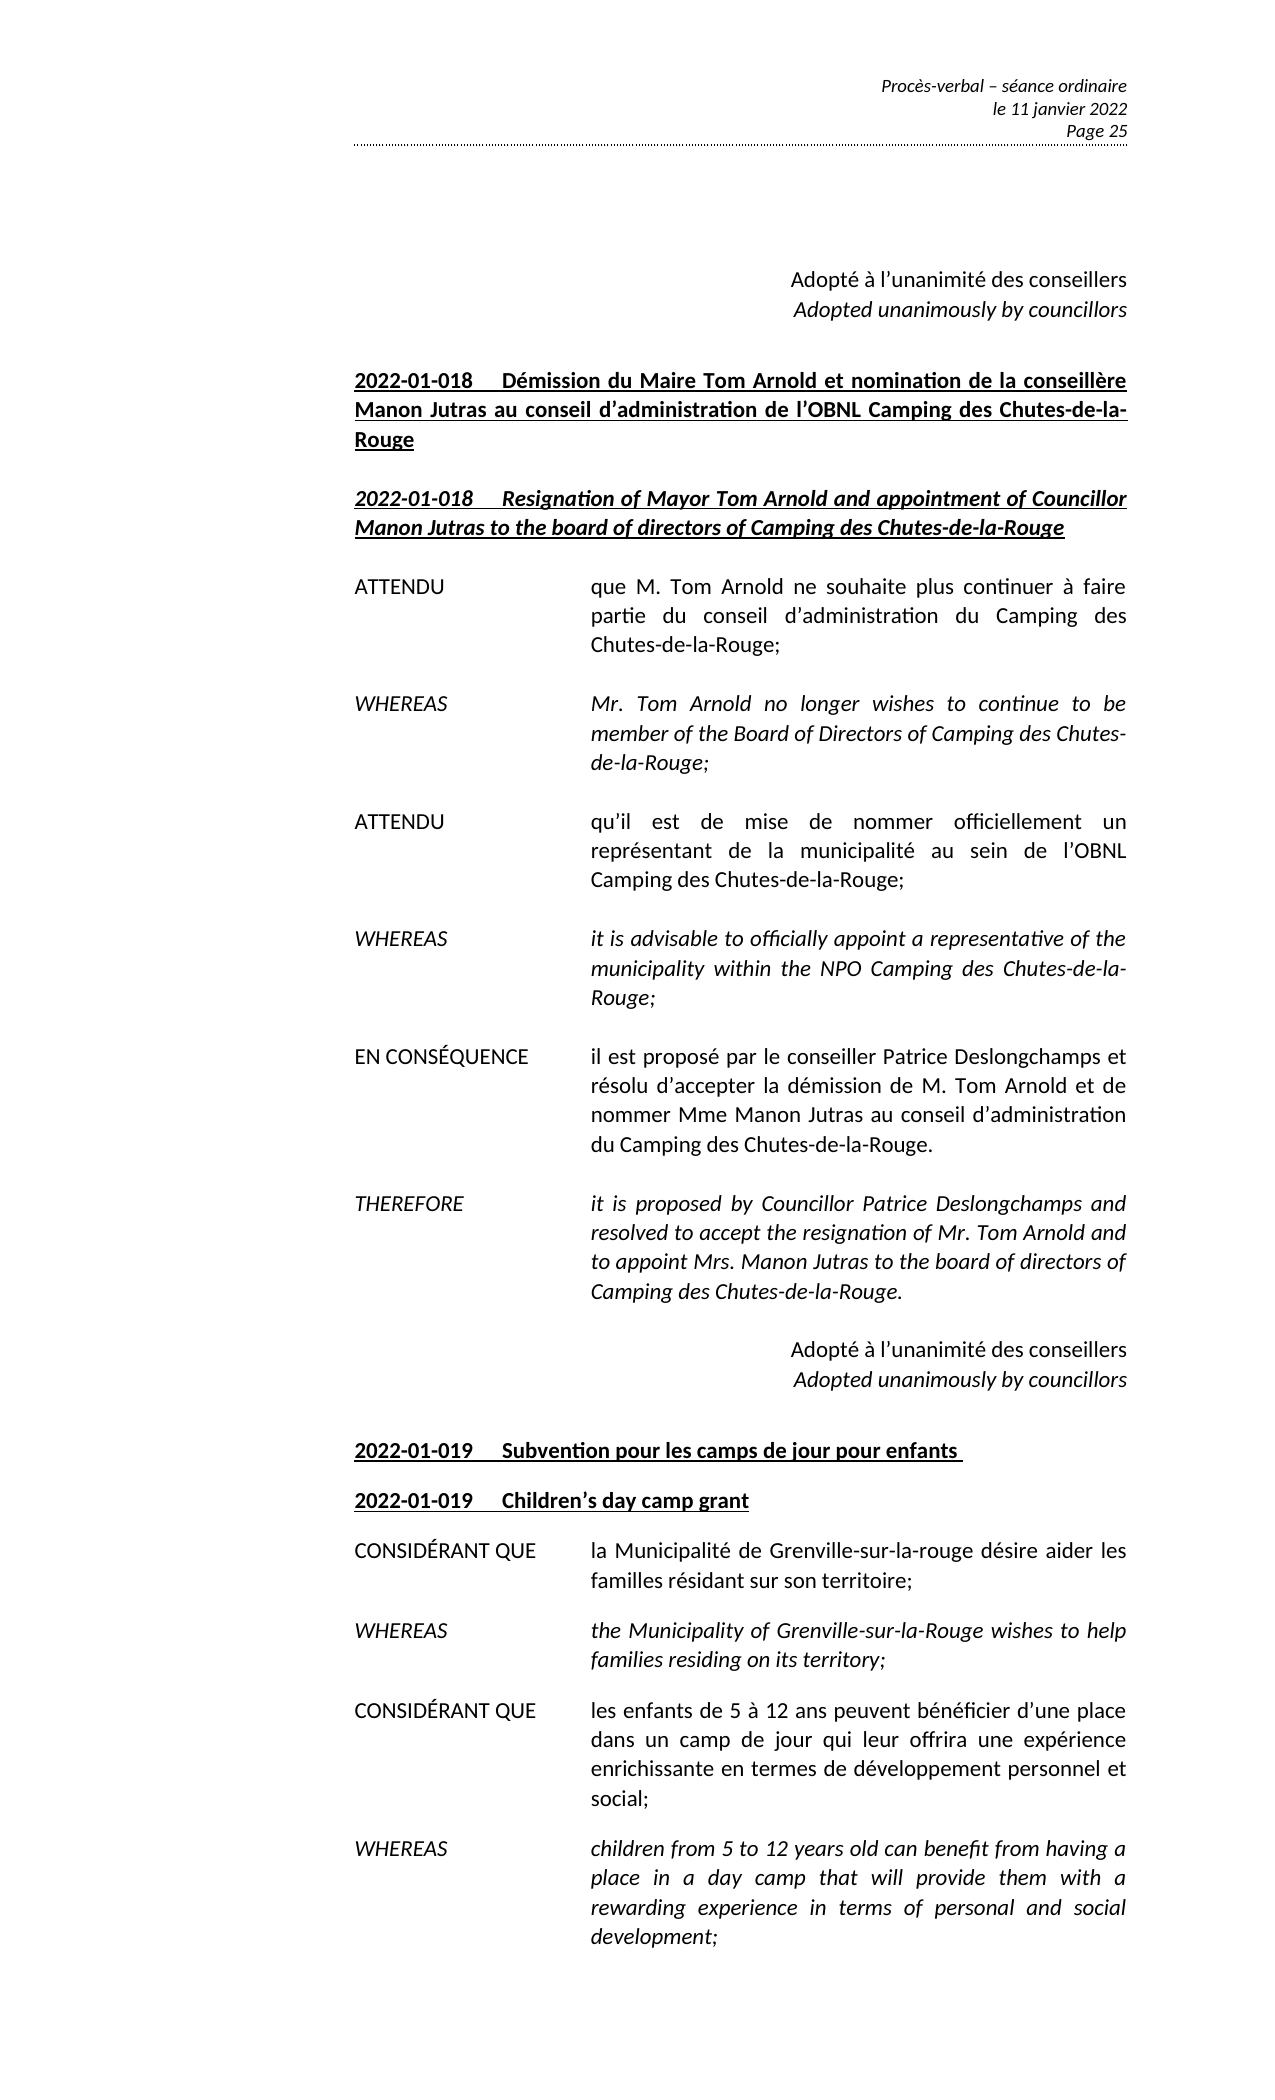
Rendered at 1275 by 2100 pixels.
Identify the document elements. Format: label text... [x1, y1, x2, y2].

text Adopted unanimously by councillors [354, 1365, 1127, 1393]
text CONSIDÉRANT QUE la Municipalité de Grenville-sur-la-rouge désire aider les familles résidant sur son territoire; [354, 1537, 1127, 1594]
text WHEREAS the Municipality of Grenville-sur-la-Rouge wishes to help families residing on its territory; [354, 1616, 1127, 1674]
text EN CONSÉQUENCE il est proposé par le conseiller Patrice Deslongchamps et résolu d’accepter la démission de M. Tom Arnold et de nommer Mme Manon Jutras au conseil d’administration du Camping des Chutes-de-la-Rouge. [354, 1042, 1127, 1158]
text THEREFORE it is proposed by Councillor Patrice Deslongchamps and resolved to accept the resignation of Mr. Tom Arnold and to appoint Mrs. Manon Jutras to the board of directors of Camping des Chutes-de-la-Rouge. [354, 1189, 1127, 1305]
text ATTENDU que M. Tom Arnold ne souhaite plus continuer à faire partie du conseil d’administration du Camping des Chutes-de-la-Rouge; [354, 572, 1127, 659]
text WHEREAS Mr. Tom Arnold no longer wishes to continue to be member of the Board of Directors of Camping des Chutes-de-la-Rouge; [354, 689, 1127, 776]
text 2022-01-018 Resignation of Mayor Tom Arnold and appointment of Councillor Manon Jutras to the board of directors of Camping des Chutes-de-la-Rouge [354, 484, 1127, 508]
text WHEREAS children from 5 to 12 years old can benefit from having a place in a day camp that will provide them with a rewarding experience in terms of personal and social development; [354, 1834, 1127, 1950]
text Adopted unanimously by councillors [354, 295, 1127, 323]
text CONSIDÉRANT QUE les enfants de 5 à 12 ans peuvent bénéficier d’une place dans un camp de jour qui leur offrira une expérience enrichissante en termes de développement personnel et social; [354, 1696, 1127, 1812]
text WHEREAS it is advisable to officially appoint a representative of the municipality within the NPO Camping des Chutes-de-la-Rouge; [354, 924, 1127, 1011]
text 2022-01-018 Démission du Maire Tom Arnold et nomination de la conseillère Manon Jutras au conseil d’administration de l’OBNL Camping des Chutes-de-la-Rouge [354, 392, 1127, 420]
text 2022-01-018 Resignation of Mayor Tom Arnold and appointment of Councillor Manon Jutras to the board of directors of Camping des Chutes-de-la-Rouge [354, 509, 1127, 541]
text 2022-01-019 Subvention pour les camps de jour pour enfants [354, 1436, 1127, 1464]
text Adopté à l’unanimité des conseillers [354, 266, 1127, 294]
text 2022-01-018 Démission du Maire Tom Arnold et nomination de la conseillère Manon Jutras au conseil d’administration de l’OBNL Camping des Chutes-de-la-Rouge [354, 421, 1127, 453]
text 2022-01-018 Démission du Maire Tom Arnold et nomination de la conseillère Manon Jutras au conseil d’administration de l’OBNL Camping des Chutes-de-la-Rouge [354, 366, 1127, 390]
text Adopté à l’unanimité des conseillers [354, 1336, 1127, 1364]
text ATTENDU qu’il est de mise de nommer officiellement un représentant de la municipalité au sein de l’OBNL Camping des Chutes-de-la-Rouge; [354, 807, 1127, 894]
text 2022-01-019 Children’s day camp grant [354, 1486, 1127, 1514]
